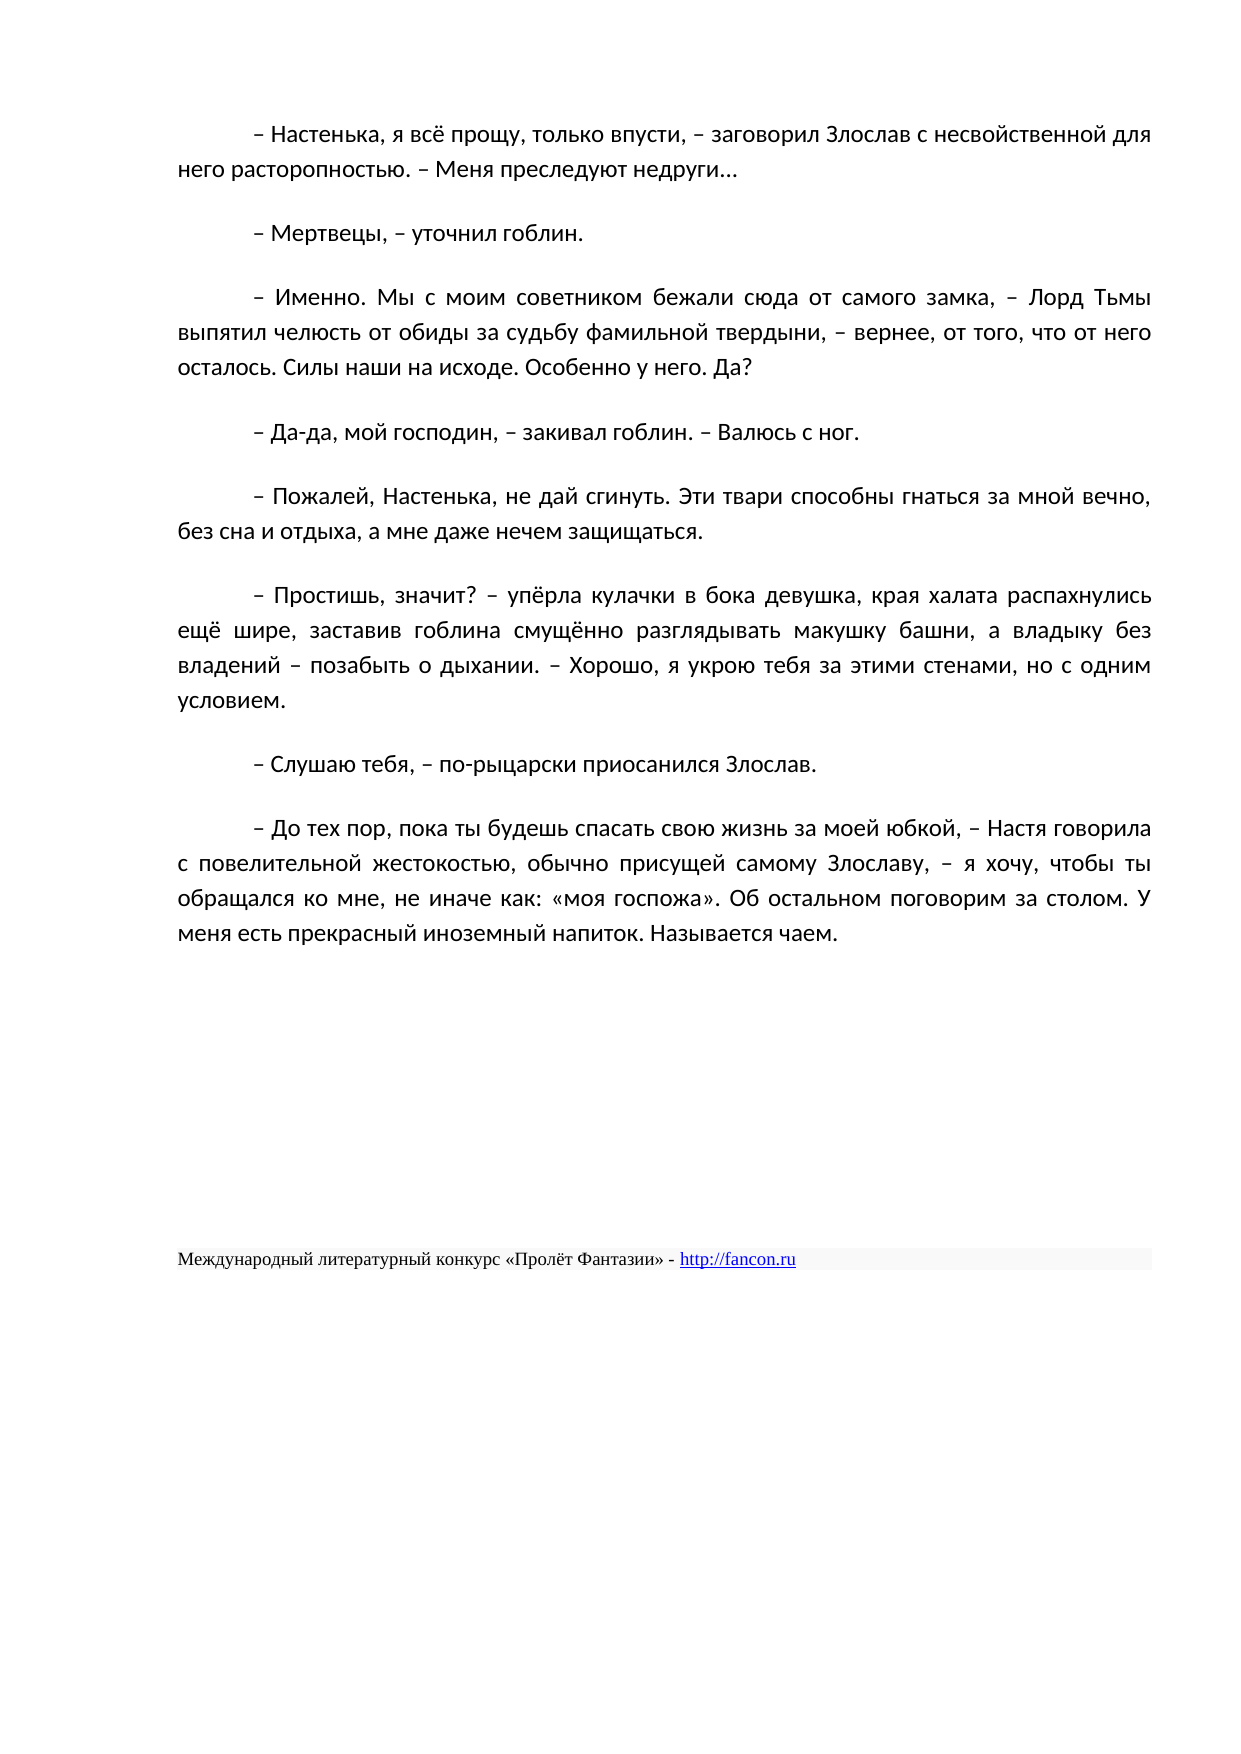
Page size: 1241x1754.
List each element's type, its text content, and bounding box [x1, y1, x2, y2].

text – Слушаю тебя, – по-рыцарски приосанился Злослав. [177, 748, 1152, 779]
text – Именно. Мы с моим советником бежали сюда от самого замка, – Лорд Тьмы выпятил челюсть от обиды за судьбу фамильной твердыни, – вернее, от того, что от него осталось. Силы наши на исходе. Особенно у него. Да? [177, 281, 1152, 382]
text – Мертвецы, – уточнил гоблин. [177, 217, 1152, 248]
text – Пожалей, Настенька, не дай сгинуть. Эти твари способны гнаться за мной вечно, без сна и отдыха, а мне даже нечем защищаться. [177, 480, 1152, 545]
text – Настенька, я всё прощу, только впусти, – заговорил Злослав с несвойственной для него расторопностью. – Меня преследуют недруги... [177, 118, 1152, 184]
text – Простишь, значит? – упёрла кулачки в бока девушка, края халата распахнулись ещё шире, заставив гоблина смущённо разглядывать макушку башни, а владыку без владений – позабыть о дыхании. – Хорошо, я укрою тебя за этими стенами, но с одним условием. [177, 579, 1152, 714]
text – Да-да, мой господин, – закивал гоблин. – Валюсь с ног. [177, 416, 1152, 446]
text – До тех пор, пока ты будешь спасать свою жизнь за моей юбкой, – Настя говорила с повелительной жестокостью, обычно присущей самому Злославу, – я хочу, чтобы ты обращался ко мне, не иначе как: «моя госпожа». Об остальном поговорим за столом. У меня есть прекрасный иноземный напиток. Называется чаем. [177, 812, 1152, 948]
text Международный литературный конкурс «Пролёт Фантазии» - http://fancon.ru [177, 1248, 1152, 1270]
